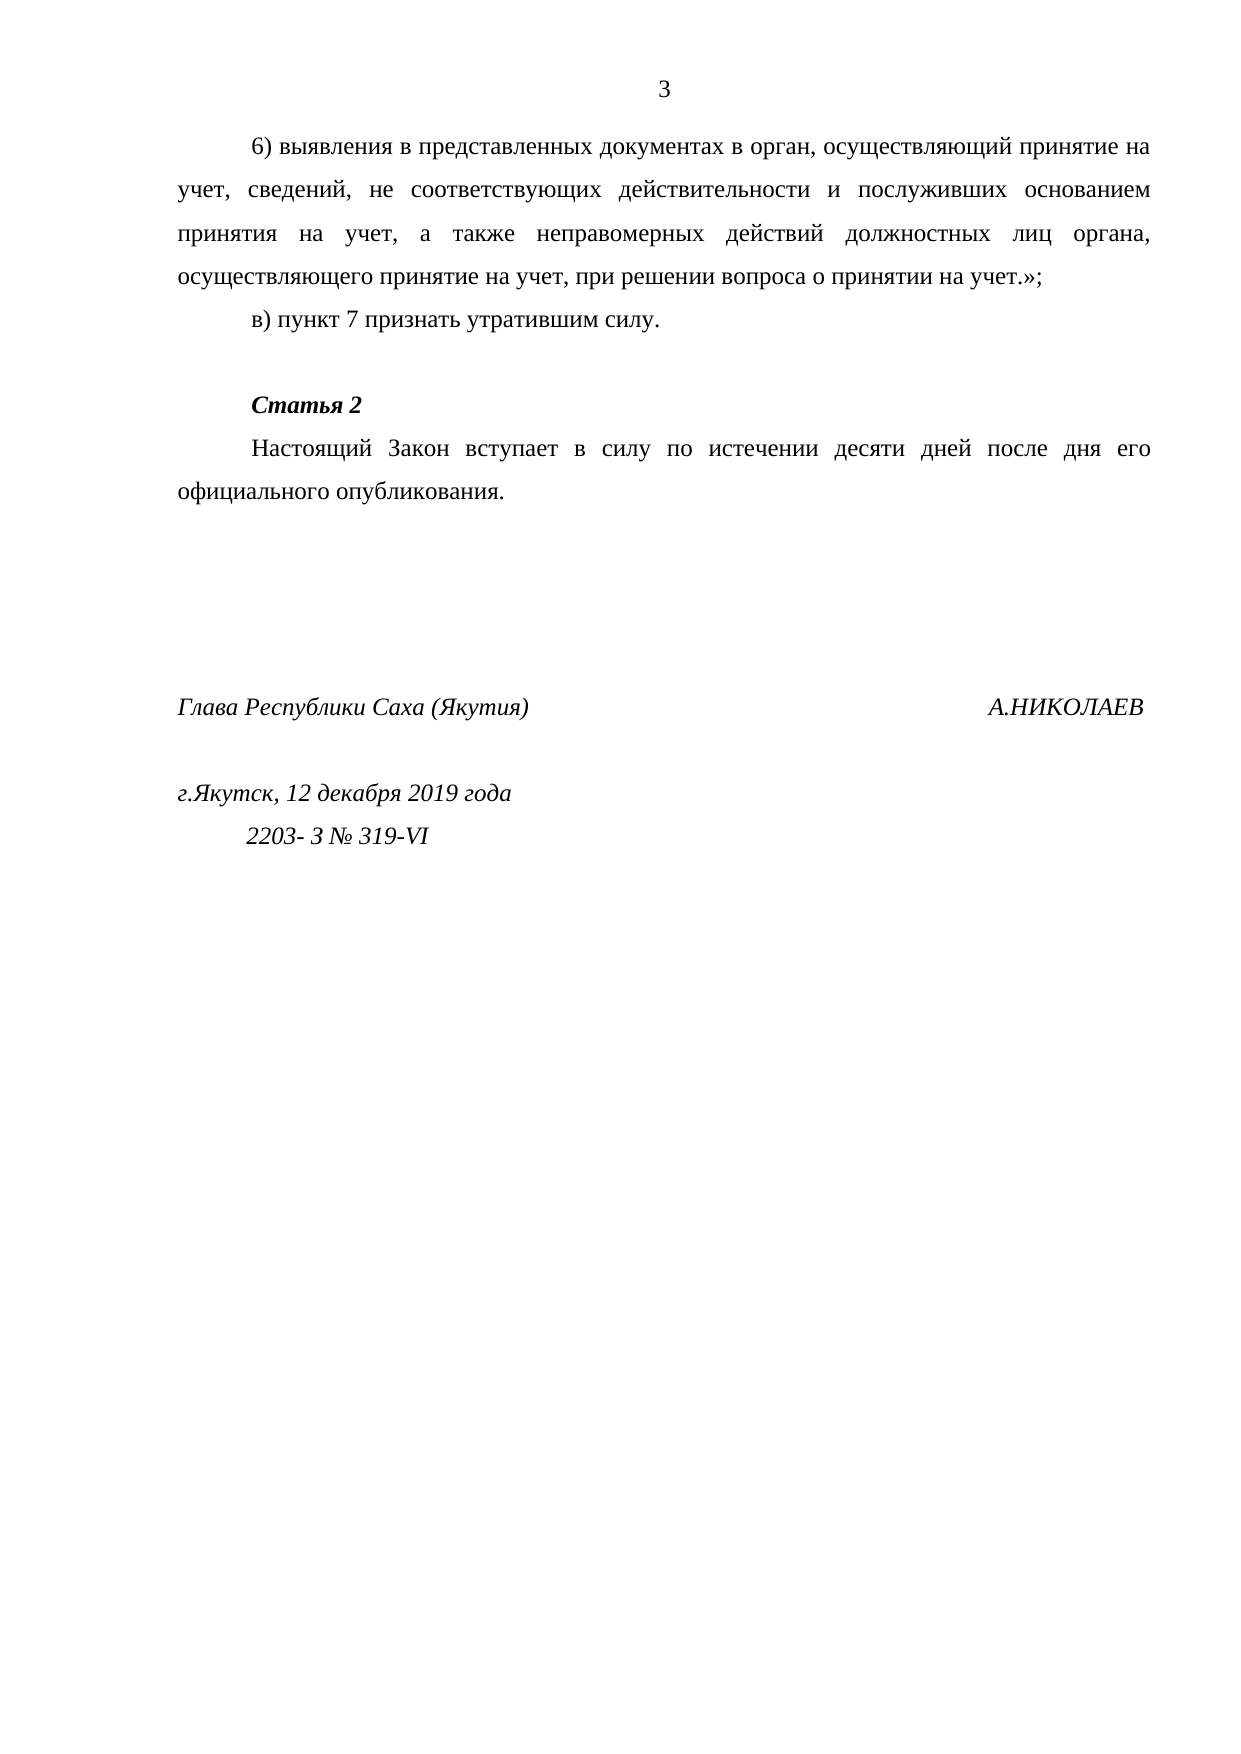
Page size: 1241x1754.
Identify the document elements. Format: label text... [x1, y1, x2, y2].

text Глава Республики Саха (Якутия) А.НИКОЛАЕВ [177, 692, 1152, 721]
text г.Якутск, 12 декабря 2019 года [177, 778, 1152, 807]
text 2203- З № 319-VI [177, 821, 1152, 850]
text 6) выявления в представленных документах в орган, осуществляющий принятие на учет, сведений, не соответствующих действительности и послуживших основанием принятия на учет, а также неправомерных действий должностных лиц органа, осуществляющего принятие на учет, при решении вопроса о принятии на учет.»; [177, 131, 1152, 289]
text Статья 2 [177, 390, 1152, 419]
text Настоящий Закон вступает в силу по истечении десяти дней после дня его официального опубликования. [177, 433, 1152, 505]
text в) пункт 7 признать утратившим силу. [177, 304, 1152, 333]
